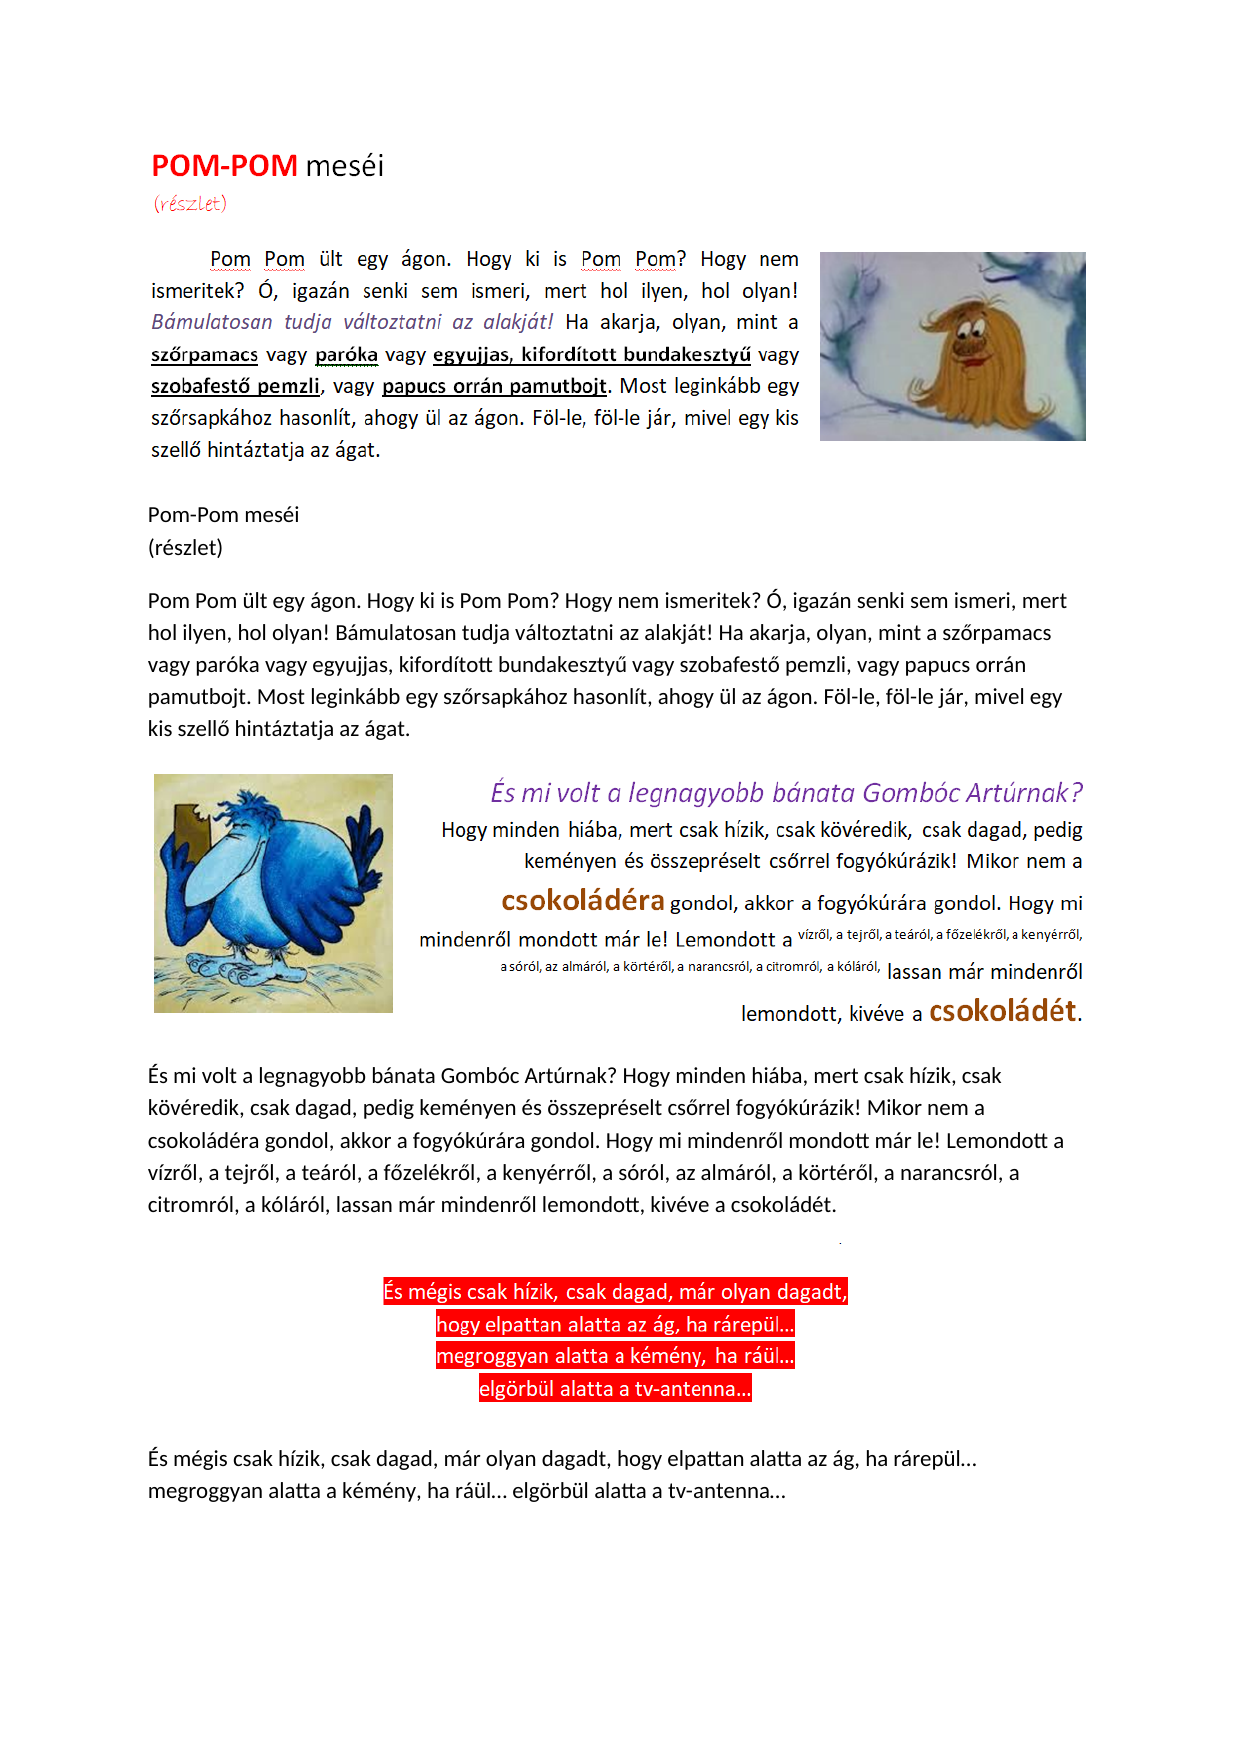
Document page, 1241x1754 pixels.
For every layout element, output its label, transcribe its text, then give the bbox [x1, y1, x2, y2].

picture [147, 147, 1093, 476]
text És mégis csak hízik, csak dagad, már olyan dagadt, hogy elpattan alatta az ág, ha rárepül… megroggyan alatta a kémény, ha ráül… elgörbül alatta a tv-antenna… [148, 1444, 1093, 1504]
text Pom Pom ült egy ágon. Hogy ki is Pom Pom? Hogy nem ismeritek? Ó, igazán senki sem ismeri, mert hol ilyen, hol olyan! Bámulatosan tudja változtatni az alakját! Ha akarja, olyan, mint a szőrpamacs vagy paróka vagy egyujjas, kifordított bundakesztyű vagy szobafestő pemzli, vagy papucs orrán pamutbojt. Most leginkább egy szőrsapkához hasonlít, ahogy ül az ágon. Föl-le, föl-le jár, mivel egy kis szellő hintáztatja az ágat. [148, 586, 1093, 742]
picture [147, 1243, 1093, 1420]
text Pom-Pom meséi (részlet) [148, 501, 1093, 561]
picture [147, 767, 1093, 1037]
text És mi volt a legnagyobb bánata Gombóc Artúrnak? Hogy minden hiába, mert csak hízik, csak kövéredik, csak dagad, pedig keményen és összepréselt csőrrel fogyókúrázik! Mikor nem a csokoládéra gondol, akkor a fogyókúrára gondol. Hogy mi mindenről mondott már le! Lemondott a vízről, a tejről, a teáról, a főzelékről, a kenyérről, a sóról, az almáról, a körtéről, a narancsról, a citromról, a kóláról, lassan már mindenről lemondott, kivéve a csokoládét. [148, 1061, 1093, 1218]
